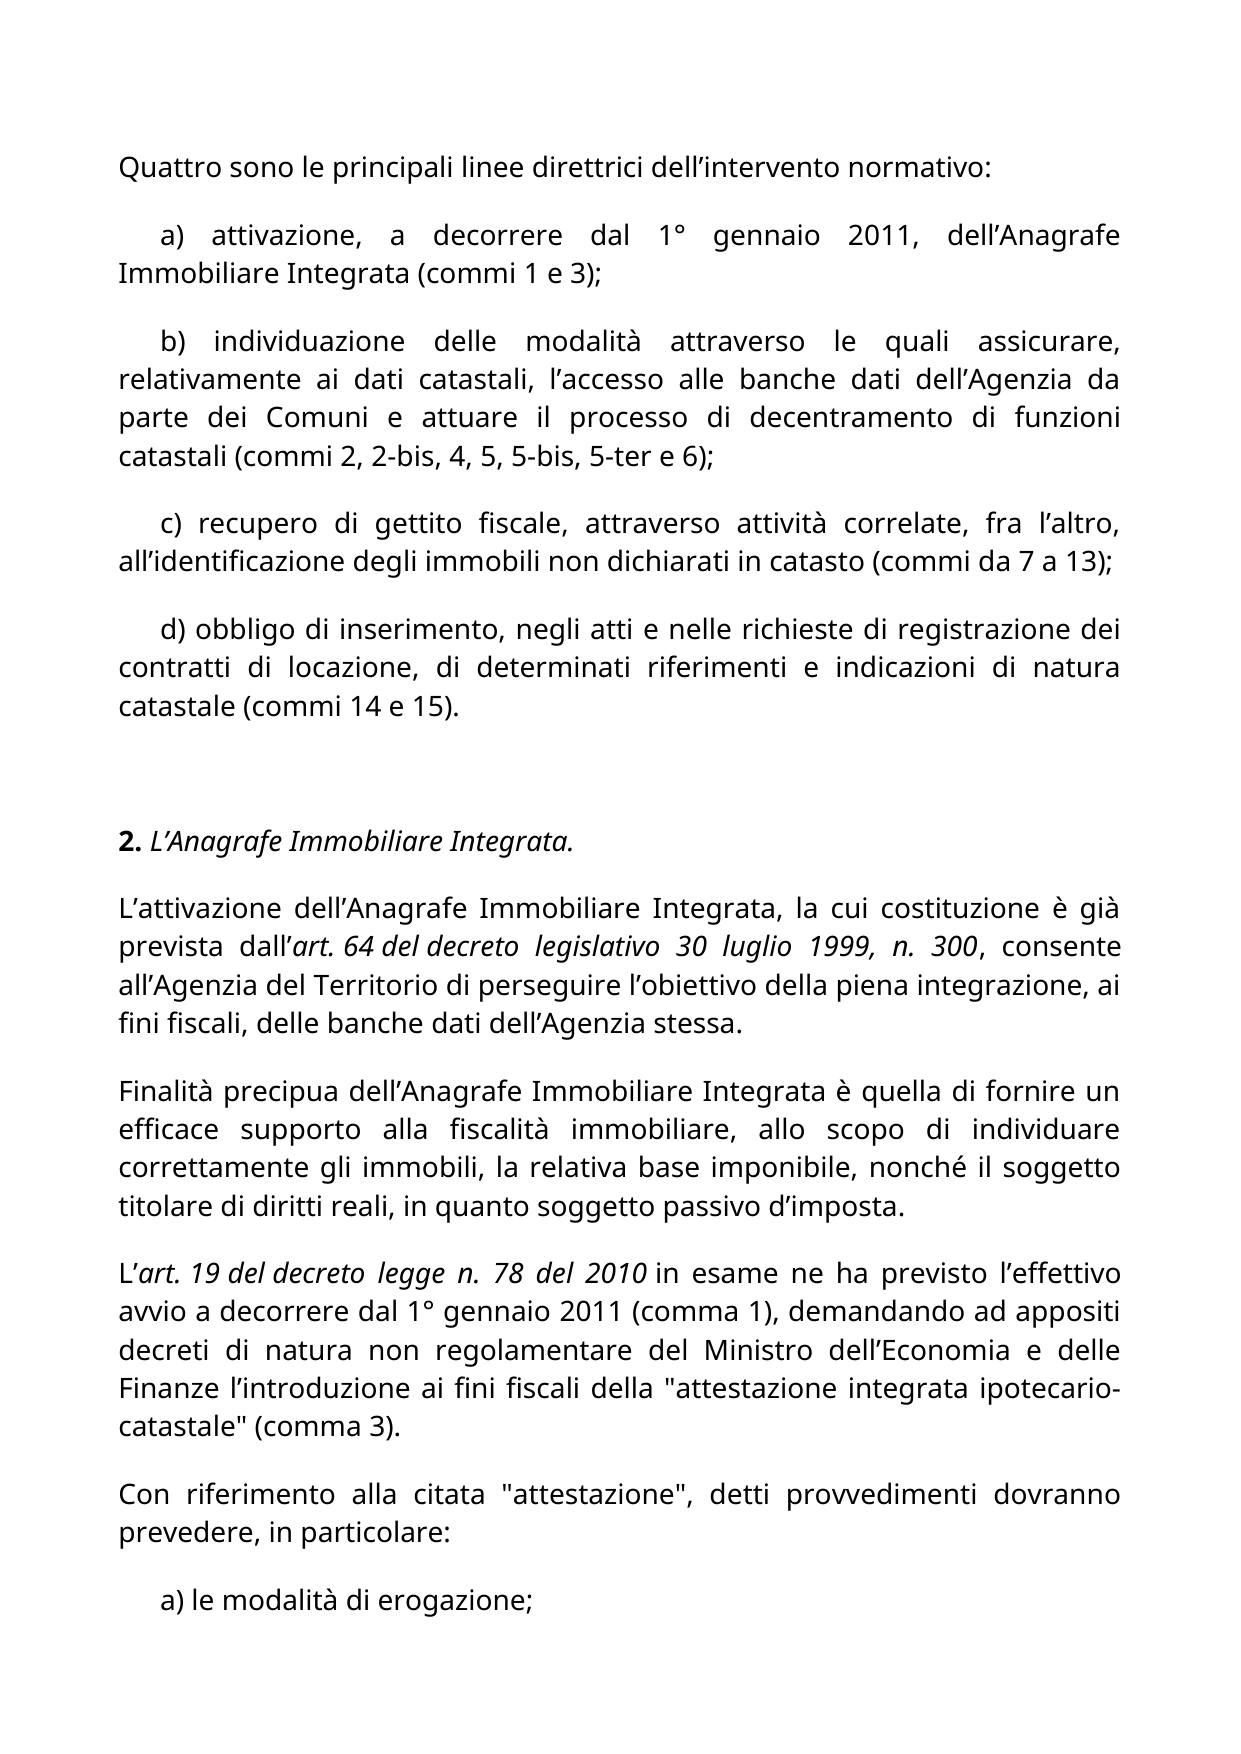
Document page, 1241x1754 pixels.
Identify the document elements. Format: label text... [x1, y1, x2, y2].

text c) recupero di gettito fiscale, attraverso attività correlate, fra l’altro, all’identificazione degli immobili non dichiarati in catasto (commi da 7 a 13); [118, 503, 1122, 580]
text a) le modalità di erogazione; [118, 1580, 1122, 1618]
text b) individuazione delle modalità attraverso le quali assicurare, relativamente ai dati catastali, l’accesso alle banche dati dell’Agenzia da parte dei Comuni e attuare il processo di decentramento di funzioni catastali (commi 2, 2-bis, 4, 5, 5-bis, 5-ter e 6); [118, 321, 1122, 474]
text Con riferimento alla citata "attestazione", detti provvedimenti dovranno prevedere, in particolare: [118, 1474, 1122, 1551]
text d) obbligo di inserimento, negli atti e nelle richieste di registrazione dei contratti di locazione, di determinati riferimenti e indicazioni di natura catastale (commi 14 e 15). [118, 609, 1122, 724]
text a) attivazione, a decorrere dal 1° gennaio 2011, dell’Anagrafe Immobiliare Integrata (commi 1 e 3); [118, 215, 1122, 292]
text 2. L’Anagrafe Immobiliare Integrata. [118, 821, 1122, 859]
text L’attivazione dell’Anagrafe Immobiliare Integrata, la cui costituzione è già prevista dall’art. 64 del decreto legislativo 30 luglio 1999, n. 300, consente all’Agenzia del Territorio di perseguire l’obiettivo della piena integrazione, ai fini fiscali, delle banche dati dell’Agenzia stessa. [118, 888, 1122, 1042]
text Quattro sono le principali linee direttrici dell’intervento normativo: [118, 148, 1122, 186]
text L’art. 19 del decreto legge n. 78 del 2010 in esame ne ha previsto l’effettivo avvio a decorrere dal 1° gennaio 2011 (comma 1), demandando ad appositi decreti di natura non regolamentare del Ministro dell’Economia e delle Finanze l’introduzione ai fini fiscali della "attestazione integrata ipotecario-catastale" (comma 3). [118, 1253, 1122, 1445]
text Finalità precipua dell’Anagrafe Immobiliare Integrata è quella di fornire un efficace supporto alla fiscalità immobiliare, allo scopo di individuare correttamente gli immobili, la relativa base imponibile, nonché il soggetto titolare di diritti reali, in quanto soggetto passivo d’imposta. [118, 1071, 1122, 1224]
